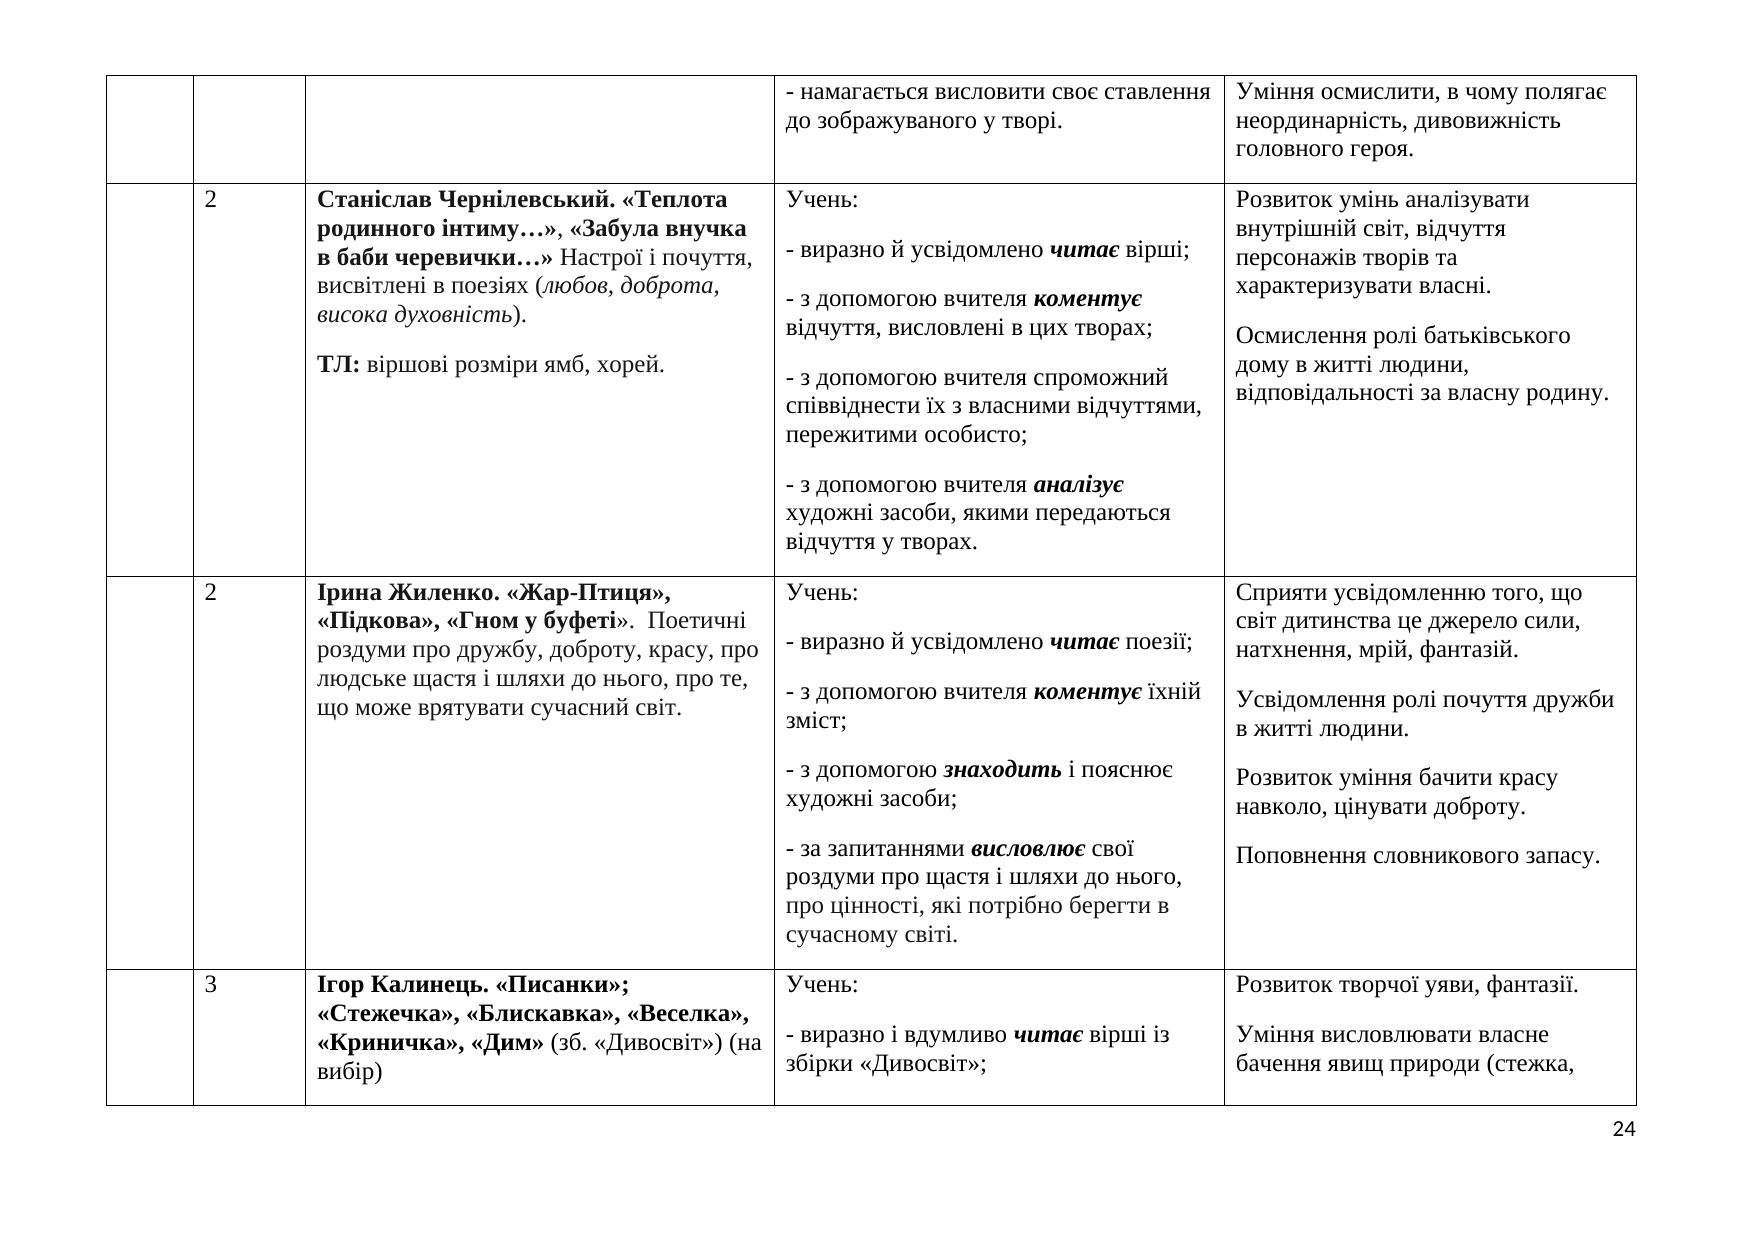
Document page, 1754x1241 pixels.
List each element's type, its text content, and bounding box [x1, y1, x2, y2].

table_cell 2 [194, 577, 305, 968]
table_cell Учень: - виразно й усвідомлено читає вірші; - з допомогою вчителя коментує відчуття, висловлені в цих творах; - з допомогою вчителя спроможний співвіднести їх з власними відчуттями, пережитими особисто; - з допомогою вчителя аналізує художні засоби, якими передаються відчуття у творах. [775, 184, 1224, 576]
table_cell Сприяти усвідомленню того, що світ дитинства це джерело сили, натхнення, мрій, фантазій. Усвідомлення ролі почуття дружби в житті людини. Розвиток уміння бачити красу навколо, цінувати доброту. Поповнення словникового запасу. [1225, 577, 1636, 968]
table_cell [107, 577, 193, 968]
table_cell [1225, 970, 1636, 1105]
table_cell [1225, 76, 1636, 183]
table_cell 2 [194, 184, 305, 576]
table_cell [107, 76, 193, 183]
table_cell Ірина Жиленко. «Жар-Птиця», «Підкова», «Гном у буфеті». Поетичні роздуми про дружбу, доброту, красу, про людське щастя і шляхи до нього, про те, що може врятувати сучасний світ. [306, 577, 774, 968]
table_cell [775, 970, 1224, 1105]
table_cell [107, 970, 193, 1105]
table_cell Учень: - виразно й усвідомлено читає поезії; - з допомогою вчителя коментує їхній зміст; - з допомогою знаходить і пояснює художні засоби; - за запитаннями висловлює свої роздуми про щастя і шляхи до нього, про цінності, які потрібно берегти в сучасному світі. [775, 577, 1224, 968]
table_cell Станіслав Чернілевський. «Теплота родинного інтиму…», «Забула внучка в баби черевички…» Настрої і почуття, висвітлені в поезіях (любов, доброта, висока духовність). ТЛ: віршові розміри ямб, хорей. [306, 184, 774, 576]
table_cell 3 [194, 970, 305, 1105]
table_cell 5 [194, 76, 305, 183]
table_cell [306, 970, 774, 1105]
table_cell [107, 184, 193, 576]
table_cell Розвиток умінь аналізувати внутрішній світ, відчуття персонажів творів та характеризувати власні. Осмислення ролі батьківського дому в житті людини, відповідальності за власну родину. [1225, 184, 1636, 576]
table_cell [306, 76, 774, 183]
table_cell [775, 76, 1224, 183]
